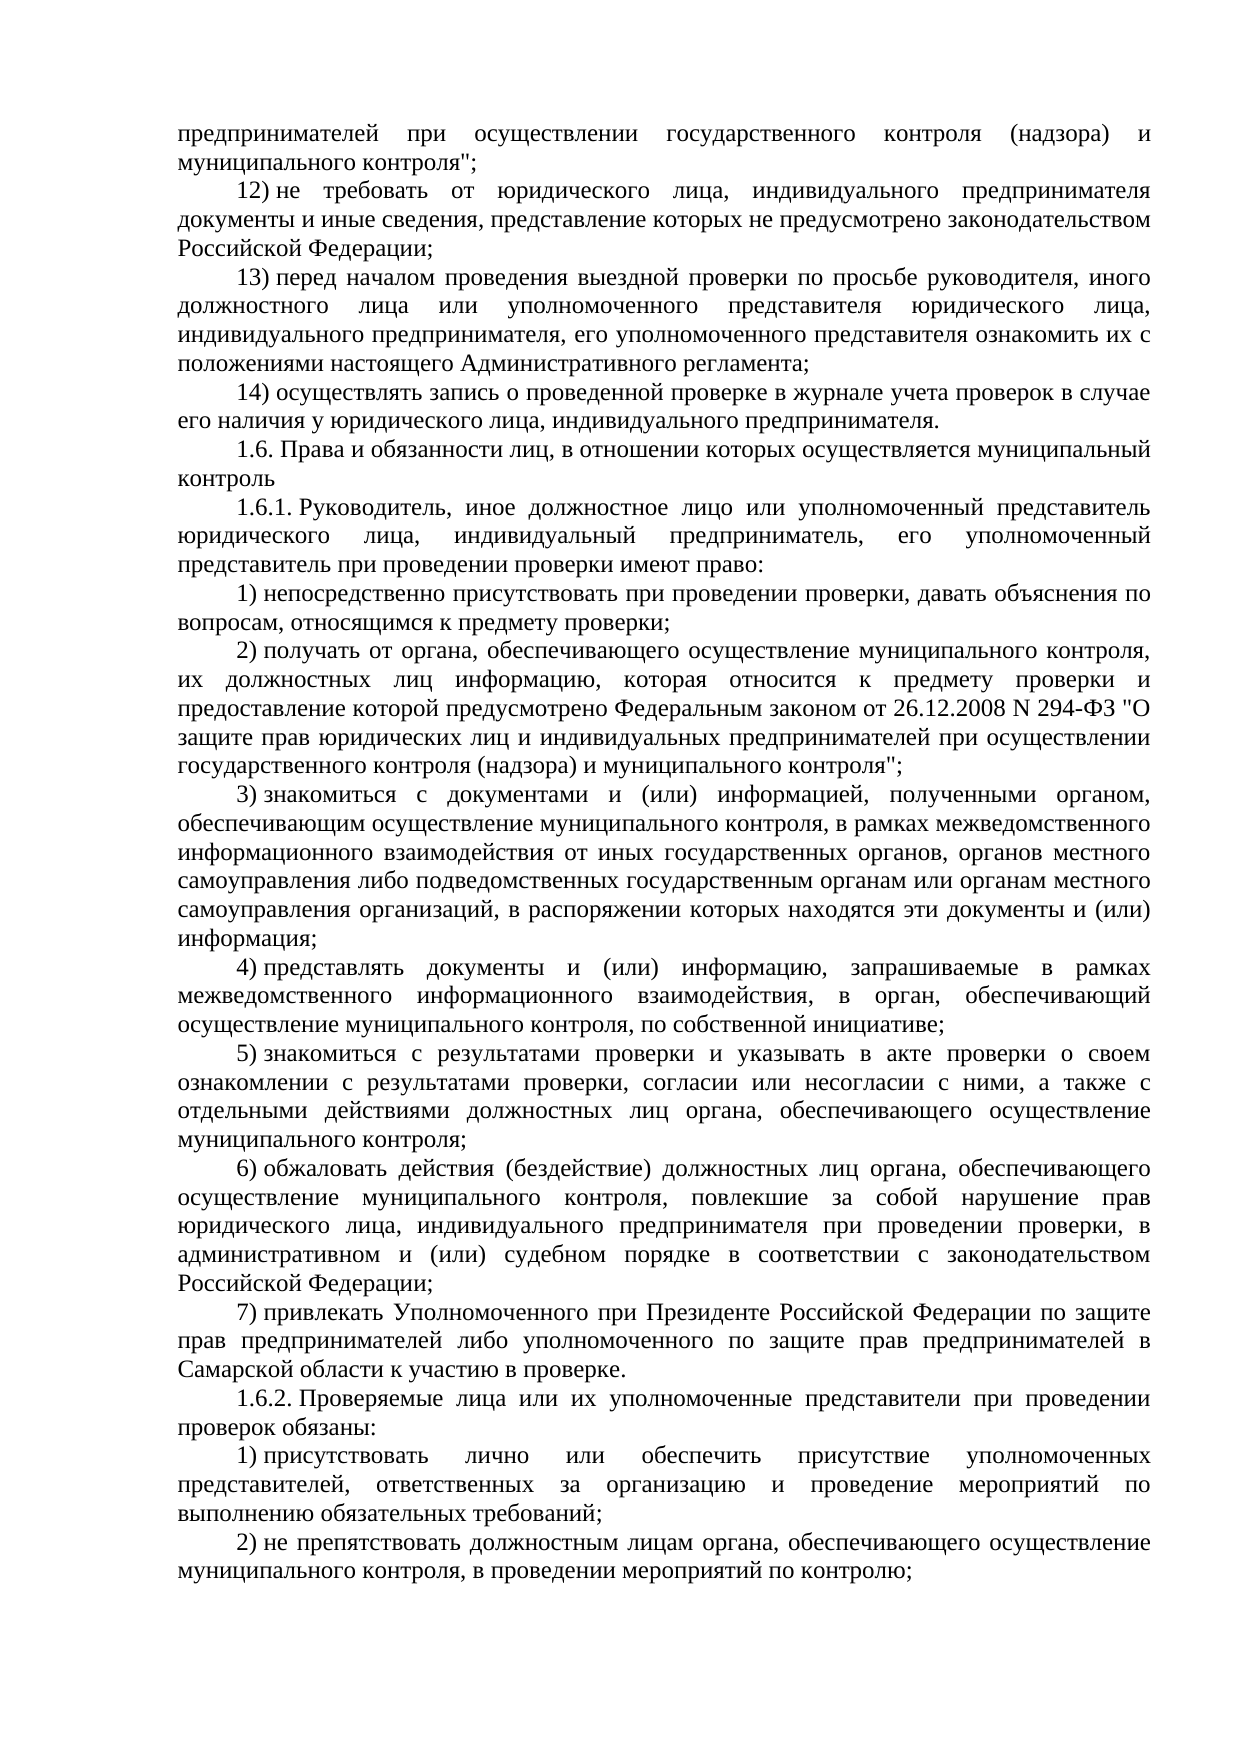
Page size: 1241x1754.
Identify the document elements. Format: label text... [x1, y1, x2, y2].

text 3) знакомиться с документами и (или) информацией, полученными органом, обеспечивающим осуществление муниципального контроля, в рамках межведомственного информационного взаимодействия от иных государственных органов, органов местного самоуправления либо подведомственных государственным органам или органам местного самоуправления организаций, в распоряжении которых находятся эти документы и (или) информация; [177, 779, 1152, 952]
text 14) осуществлять запись о проведенной проверке в журнале учета проверок в случае его наличия у юридического лица, индивидуального предпринимателя. [177, 377, 1152, 434]
text 13) перед началом проведения выездной проверки по просьбе руководителя, иного должностного лица или уполномоченного представителя юридического лица, индивидуального предпринимателя, его уполномоченного представителя ознакомить их с положениями настоящего Административного регламента; [177, 262, 1152, 377]
text 2) не препятствовать должностным лицам органа, обеспечивающего осуществление муниципального контроля, в проведении мероприятий по контролю; [177, 1527, 1152, 1584]
text 1.6.2. Проверяемые лица или их уполномоченные представители при проведении проверок обязаны: [177, 1383, 1152, 1441]
text 4) представлять документы и (или) информацию, запрашиваемые в рамках межведомственного информационного взаимодействия, в орган, обеспечивающий осуществление муниципального контроля, по собственной инициативе; [177, 952, 1152, 1038]
text 1) непосредственно присутствовать при проведении проверки, давать объяснения по вопросам, относящимся к предмету проверки; [177, 578, 1152, 636]
text 2) получать от органа, обеспечивающего осуществление муниципального контроля, их должностных лиц информацию, которая относится к предмету проверки и предоставление которой предусмотрено Федеральным законом от 26.12.2008 N 294-ФЗ "О защите прав юридических лиц и индивидуальных предпринимателей при осуществлении государственного контроля (надзора) и муниципального контроля"; [177, 636, 1152, 779]
text 6) обжаловать действия (бездействие) должностных лиц органа, обеспечивающего осуществление муниципального контроля, повлекшие за собой нарушение прав юридического лица, индивидуального предпринимателя при проведении проверки, в административном и (или) судебном порядке в соответствии с законодательством Российской Федерации; [177, 1153, 1152, 1297]
text 7) привлекать Уполномоченного при Президенте Российской Федерации по защите прав предпринимателей либо уполномоченного по защите прав предпринимателей в Самарской области к участию в проверке. [177, 1297, 1152, 1383]
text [177, 118, 1152, 176]
text 1) присутствовать лично или обеспечить присутствие уполномоченных представителей, ответственных за организацию и проведение мероприятий по выполнению обязательных требований; [177, 1441, 1152, 1527]
text 1.6.1. Руководитель, иное должностное лицо или уполномоченный представитель юридического лица, индивидуальный предприниматель, его уполномоченный представитель при проведении проверки имеют право: [177, 492, 1152, 578]
text 1.6. Права и обязанности лиц, в отношении которых осуществляется муниципальный контроль [177, 434, 1152, 492]
text 5) знакомиться с результатами проверки и указывать в акте проверки о своем ознакомлении с результатами проверки, согласии или несогласии с ними, а также с отдельными действиями должностных лиц органа, обеспечивающего осуществление муниципального контроля; [177, 1038, 1152, 1153]
text 12) не требовать от юридического лица, индивидуального предпринимателя документы и иные сведения, представление которых не предусмотрено законодательством Российской Федерации; [177, 176, 1152, 262]
